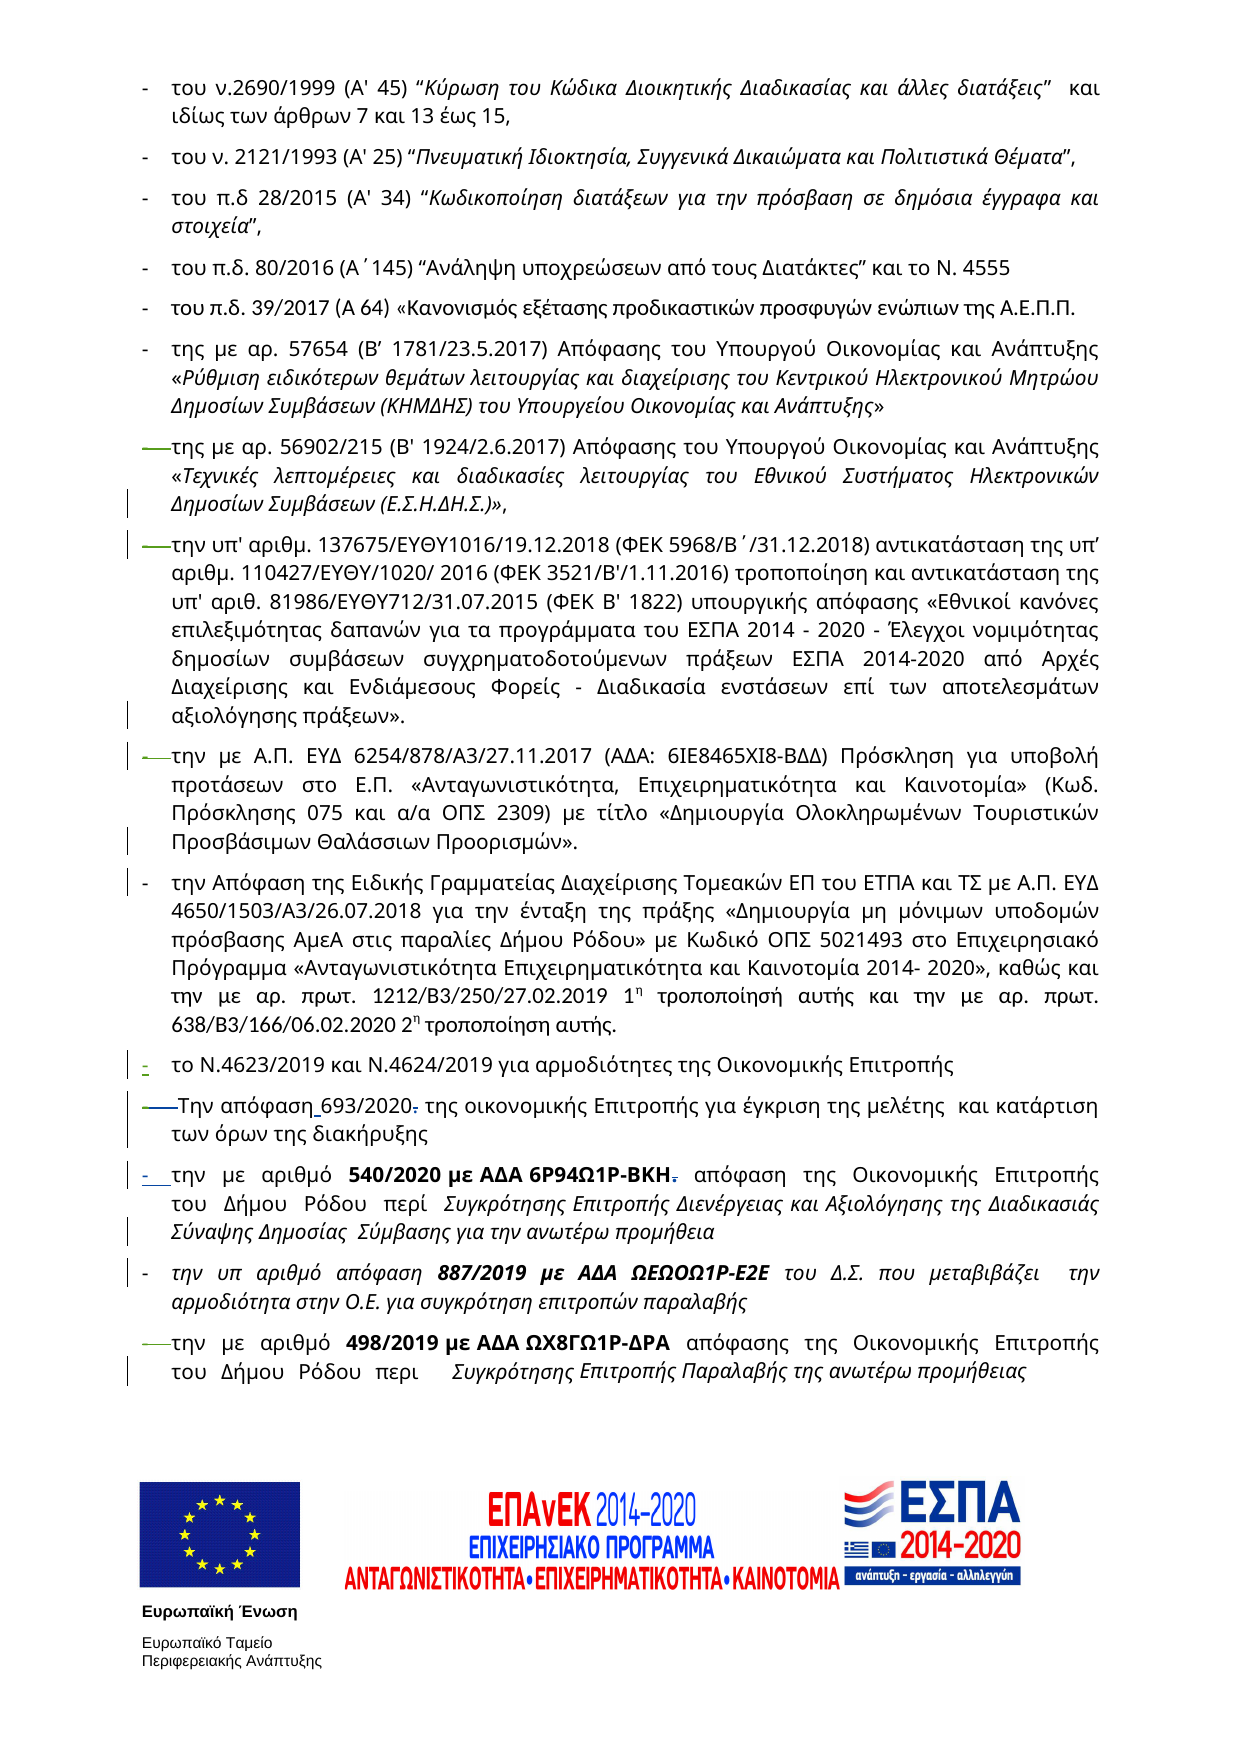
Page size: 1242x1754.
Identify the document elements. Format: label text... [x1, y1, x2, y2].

list της με αρ. 57654 (Β’ 1781/23.5.2017) Απόφασης του Υπουργού Οικονομίας και Ανάπτυξης «Ρύθμιση ειδικότερων θεμάτων λειτουργίας και διαχείρισης του Κεντρικού Ηλεκτρονικού Μητρώου Δημοσίων Συμβάσεων (ΚΗΜΔΗΣ) του Υπουργείου Οικονομίας και Ανάπτυξης» [142, 334, 1100, 420]
list το Ν.4623/2019 και Ν.4624/2019 για αρμοδιότητες της Οικονομικής Επιτροπής [148, 1050, 1100, 1079]
list την με Α.Π. ΕΥΔ 6254/878/Α3/27.11.2017 (ΑΔΑ: 6ΙΕ8465ΧΙ8-ΒΔΔ) Πρόσκληση για υποβολή προτάσεων στο Ε.Π. «Ανταγωνιστικότητα, Επιχειρηματικότητα και Καινοτομία» (Κωδ. Πρόσκλησης 075 και α/α ΟΠΣ 2309) με τίτλο «Δημιουργία Ολοκληρωμένων Τουριστικών Προσβάσιμων Θαλάσσιων Προορισμών». [142, 742, 1100, 855]
list του π.δ. 39/2017 (Α 64) «Κανονισμός εξέτασης προδικαστικών προσφυγών ενώπιων της Α.Ε.Π.Π. [142, 293, 1100, 322]
list του π.δ 28/2015 (Α' 34) “Κωδικοποίηση διατάξεων για την πρόσβαση σε δημόσια έγγραφα και στοιχεία”, [142, 183, 1100, 240]
list την με αριθμό 498/2019 με ΑΔΑ ΩΧ8ΓΩ1Ρ-ΔΡΑ απόφασης της Οικονομικής Επιτροπής του Δήμου Ρόδου περι Συγκρότησης Επιτροπής Παραλαβής της ανωτέρω προμήθειας [142, 1328, 1100, 1386]
list της με αρ. 56902/215 (Β' 1924/2.6.2017) Απόφασης του Υπουργού Οικονομίας και Ανάπτυξης «Τεχνικές λεπτομέρειες και διαδικασίες λειτουργίας του Εθνικού Συστήματος Ηλεκτρονικών Δημοσίων Συμβάσεων (Ε.Σ.Η.ΔΗ.Σ.)», [142, 432, 1100, 518]
picture [137, 1479, 303, 1590]
list την υπ αριθμό απόφαση 887/2019 με ΑΔΑ ΩΕΩΟΩ1Ρ-Ε2Ε του Δ.Σ. που μεταβιβάζει την αρμοδιότητα στην Ο.Ε. για συγκρότηση επιτροπών παραλαβής [142, 1258, 1100, 1315]
picture [344, 1491, 839, 1590]
list του ν. 2121/1993 (Α' 25) “Πνευματική Ιδιοκτησία, Συγγενικά Δικαιώματα και Πολιτιστικά Θέματα”, [171, 142, 1100, 171]
list την με αριθμό 540/2020 με ΑΔΑ 6Ρ94Ω1Ρ-ΒΚΗ απόφαση της Οικονομικής Επιτροπής του Δήμου Ρόδου περί Συγκρότησης Επιτροπής Διενέργειας και Αξιολόγησης της Διαδικασιάς Σύναψης Δημοσίας Σύμβασης για την ανωτέρω προμήθεια [142, 1161, 1100, 1246]
list την υπ' αριθμ. 137675/ΕΥΘΥ1016/19.12.2018 (ΦΕΚ 5968/Β΄/31.12.2018) αντικατάσταση της υπ’ αριθμ. 110427/ΕΥΘΥ/1020/ 2016 (ΦΕΚ 3521/Β'/1.11.2016) τροποποίηση και αντικατάσταση της υπ' αριθ. 81986/ΕΥΘΥ712/31.07.2015 (ΦΕΚ Β' 1822) υπουργικής απόφασης «Εθνικοί κανόνες επιλεξιμότητας δαπανών για τα προγράμματα του ΕΣΠΑ 2014 - 2020 - Έλεγχοι νομιμότητας δημοσίων συμβάσεων συγχρηματοδοτούμενων πράξεων ΕΣΠΑ 2014-2020 από Αρχές Διαχείρισης και Ενδιάμεσους Φορείς - Διαδικασία ενστάσεων επί των αποτελεσμάτων αξιολόγησης πράξεων». [142, 530, 1100, 729]
list του ν.2690/1999 (Α' 45) “Κύρωση του Κώδικα Διοικητικής Διαδικασίας και άλλες διατάξεις” και ιδίως των άρθρων 7 και 13 έως 15, [142, 73, 1100, 130]
list του π.δ. 80/2016 (Α΄145) “Ανάληψη υποχρεώσεων από τους Διατάκτες” και το Ν. 4555 [171, 253, 1100, 281]
list την Απόφαση της Ειδικής Γραμματείας Διαχείρισης Τομεακών ΕΠ του ΕΤΠΑ και ΤΣ με Α.Π. ΕΥΔ 4650/1503/Α3/26.07.2018 για την ένταξη της πράξης «Δημιουργία μη μόνιμων υποδομών πρόσβασης ΑμεΑ στις παραλίες Δήμου Ρόδου» με Κωδικό ΟΠΣ 5021493 στο Επιχειρησιακό Πρόγραμμα «Ανταγωνιστικότητα Επιχειρηματικότητα και Καινοτομία 2014- 2020», καθώς και την με αρ. πρωτ. 1212/Β3/250/27.02.2019 1η τροποποίησή αυτής και την με αρ. πρωτ. 638/Β3/166/06.02.2020 2η τροποποίηση αυτής. [142, 868, 1100, 1038]
list Την απόφαση693/2020 της οικονομικής Επιτροπής για έγκριση της μελέτης και κατάρτιση των όρων της διακήρυξης [142, 1091, 1100, 1148]
